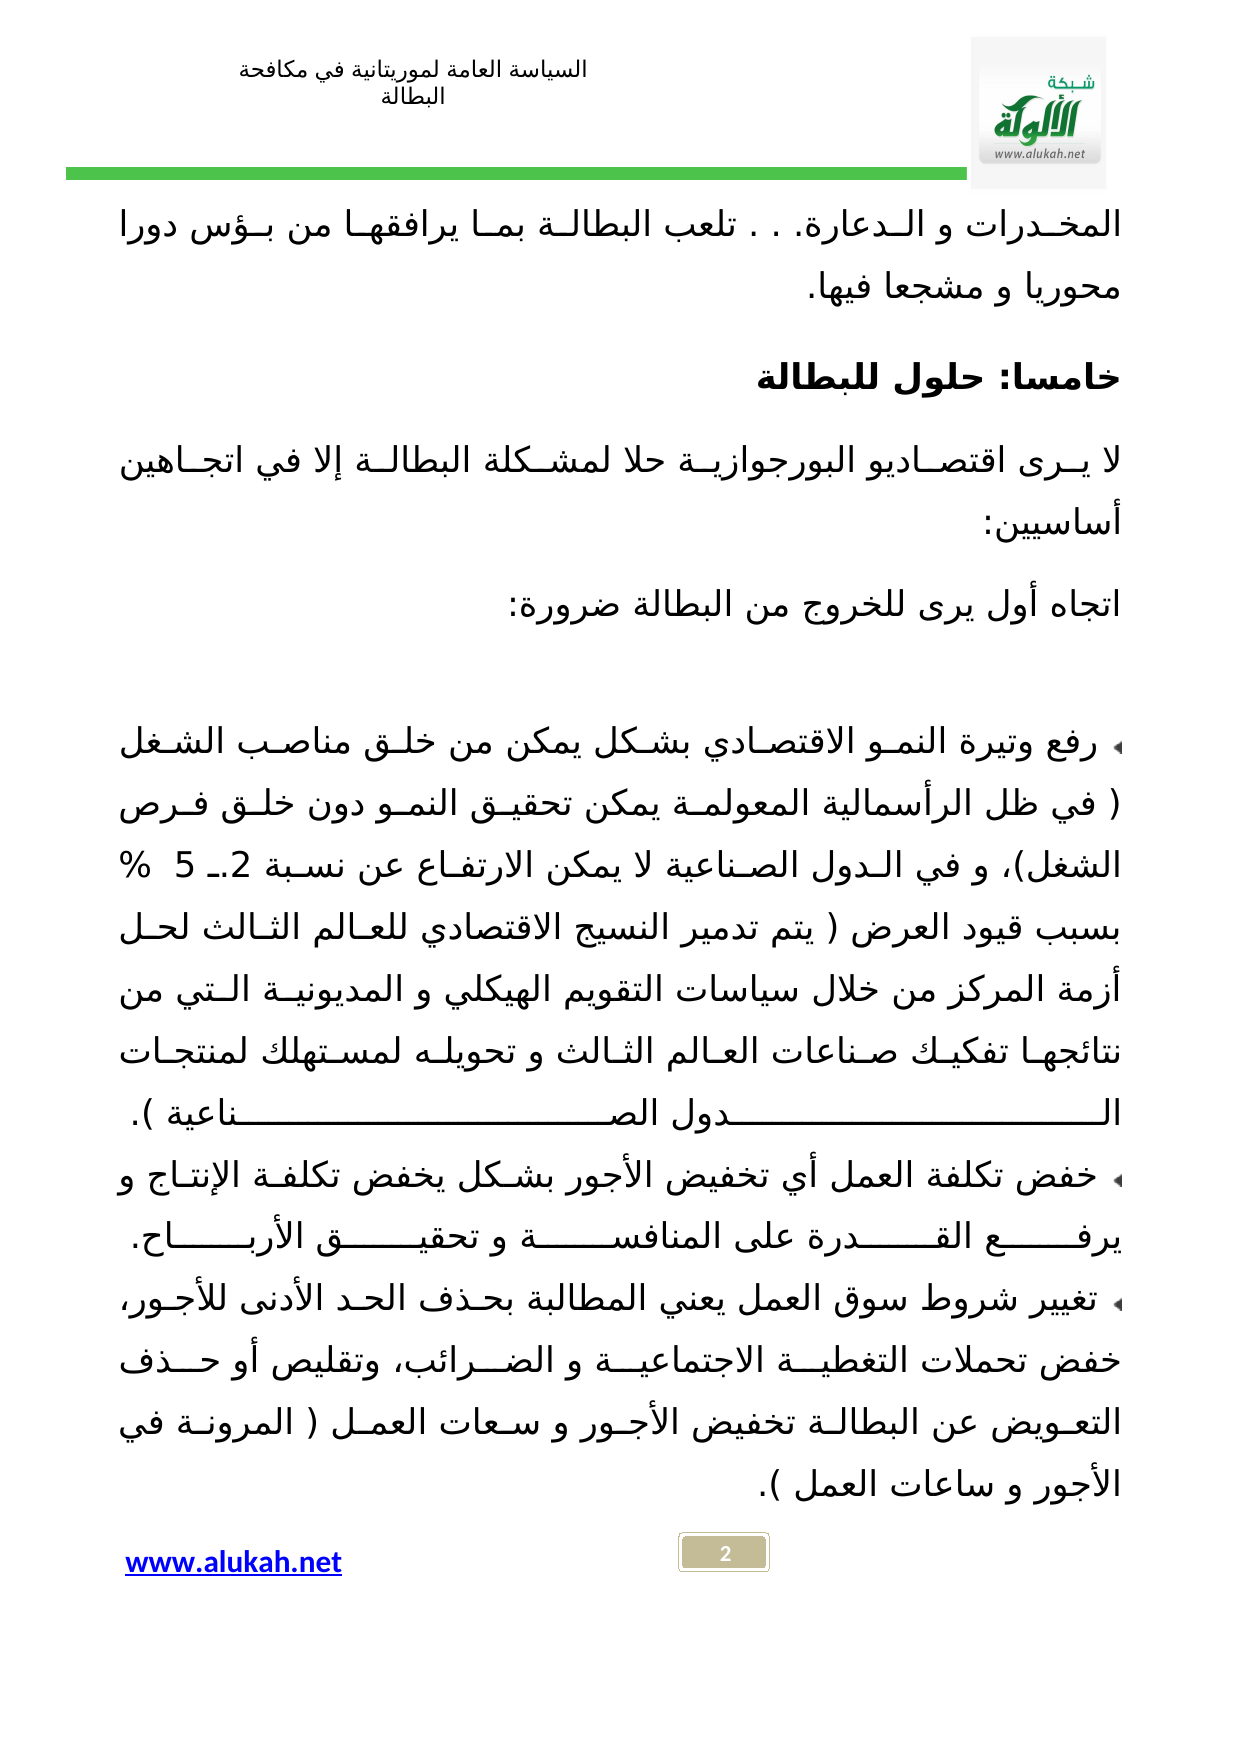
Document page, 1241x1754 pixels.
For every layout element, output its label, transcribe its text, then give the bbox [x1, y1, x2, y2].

picture [1109, 1293, 1122, 1311]
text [118, 204, 1122, 307]
text خامسا: حلول للبطالة [118, 357, 1122, 398]
text رفع وتيرة النمو الاقتصادي بشكل يمكن من خلق مناصب الشغل ( في ظل الرأسمالية المعولمة يمكن تحقيق النمو دون خلق فرص الشغل)، و في الدول الصناعية لا يمكن الارتفاع عن نسبة 2. 5 % بسبب قيود العرض ( يتم تدمير النسيج الاقتصادي للعالم الثالث لحل أزمة المركز من خلال سياسات التقويم الهيكلي و المديونية التي من نتائجها تفكيك صناعات العالم الثالث و تحويله لمستهلك لمنتجات الدول الصناعية ). خفض تكلفة العمل أي تخفيض الأجور بشكل يخفض تكلفة الإنتاج و يرفع القدرة على المنافسة و تحقيق الأرباح. تغيير شروط سوق العمل يعني المطالبة بحذف الحد الأدنى للأجور، خفض تحملات التغطية الاجتماعية و الضرائب، وتقليص أو حذف التعويض عن البطالة تخفيض الأجور و سعات العمل ( المرونة في الأجور و ساعات العمل ). [118, 667, 1122, 1505]
text لا يرى اقتصاديو البورجوازية حلا لمشكلة البطالة إلا في اتجاهين أساسيين: [118, 439, 1122, 542]
text اتجاه أول يرى للخروج من البطالة ضرورة: [118, 584, 1122, 625]
picture [1109, 1170, 1122, 1187]
picture [1109, 736, 1122, 754]
